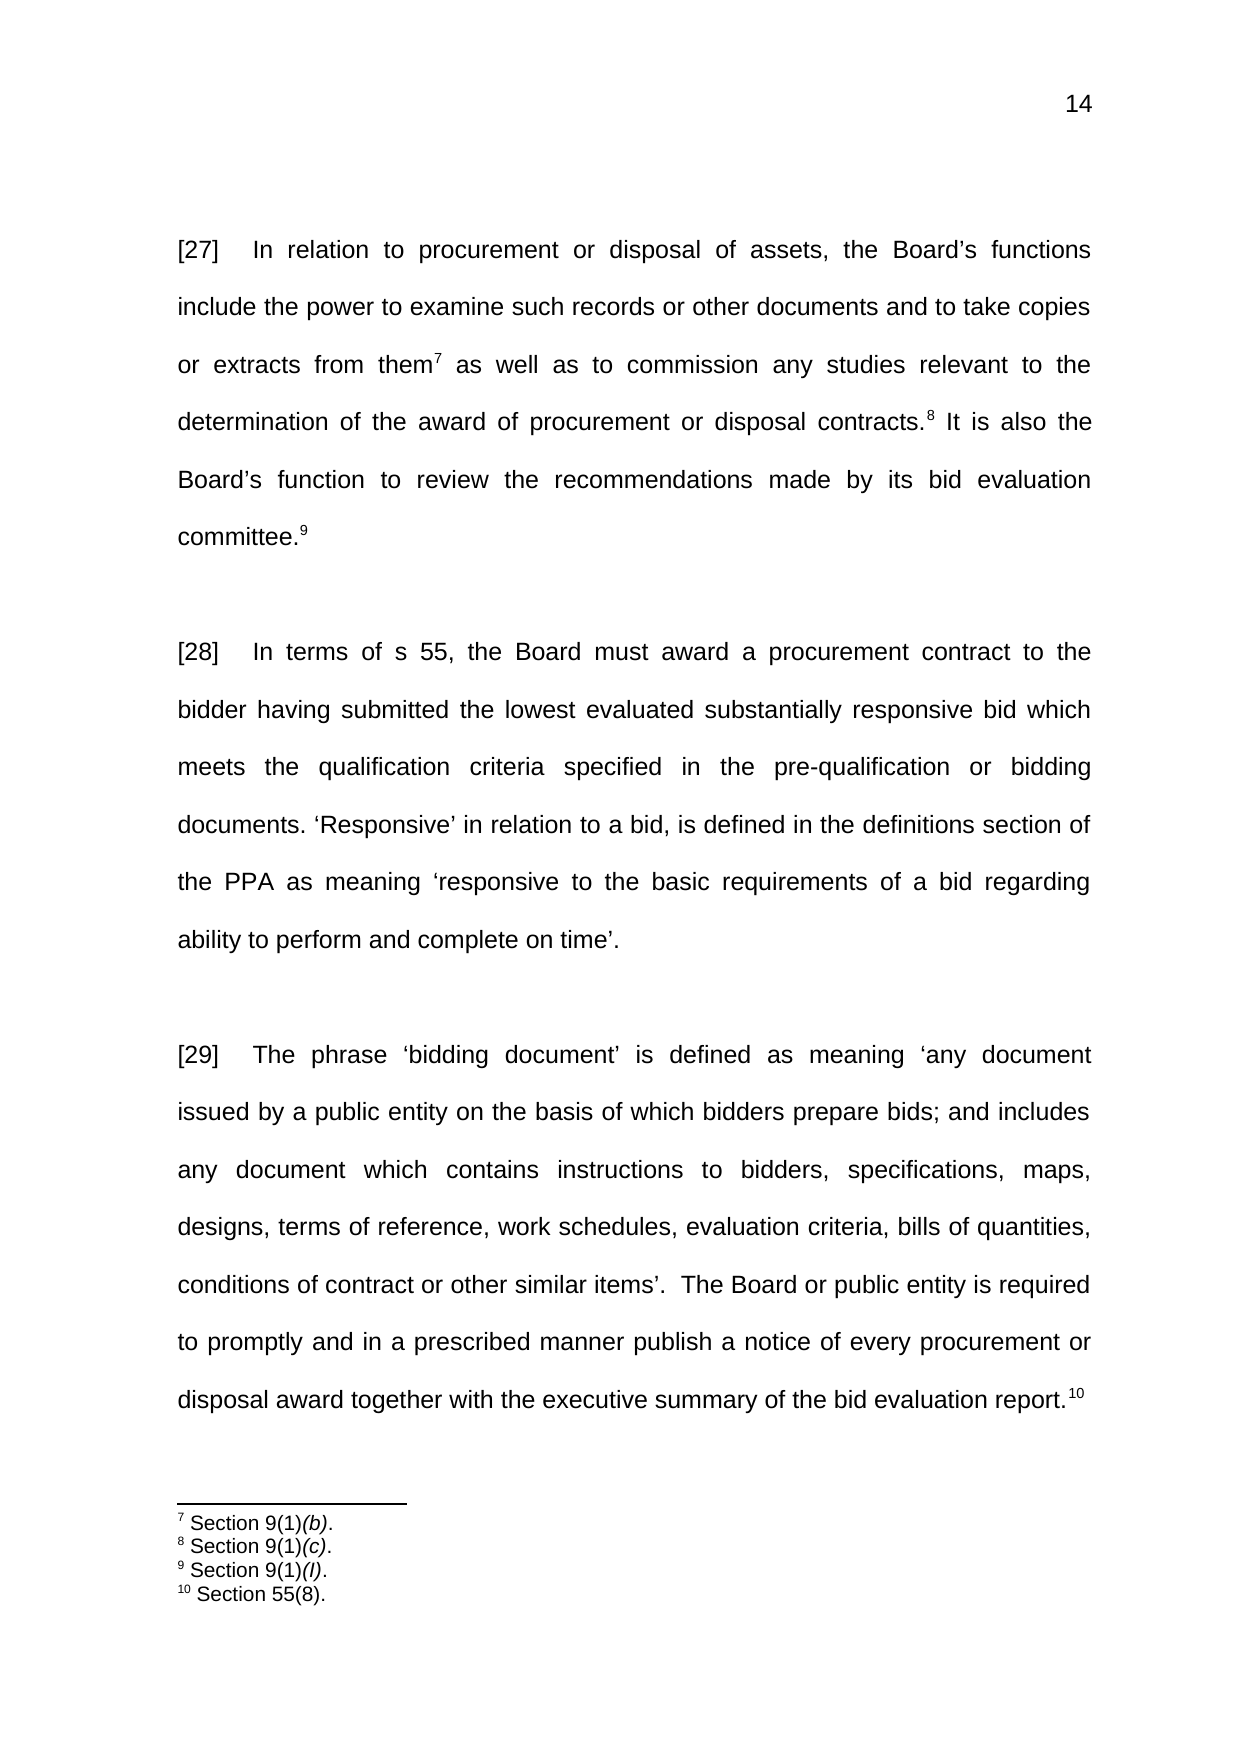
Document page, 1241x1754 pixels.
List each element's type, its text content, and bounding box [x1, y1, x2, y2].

text [29] The phrase ‘bidding document’ is defined as meaning ‘any document issued by a public entity on the basis of which bidders prepare bids; and includes any document which contains instructions to bidders, specifications, maps, designs, terms of reference, work schedules, evaluation criteria, bills of quantities, conditions of contract or other similar items’. The Board or public entity is required to promptly and in a prescribed manner publish a notice of every procurement or disposal award together with the executive summary of the bid evaluation report. [177, 1040, 1092, 1413]
text [28] In terms of s 55, the Board must award a procurement contract to the bidder having submitted the lowest evaluated substantially responsive bid which meets the qualification criteria specified in the pre-qualification or bidding documents. ‘Responsive’ in relation to a bid, is defined in the definitions section of the PPA as meaning ‘responsive to the basic requirements of a bid regarding ability to perform and complete on time’. [177, 637, 1092, 953]
text [27] In relation to procurement or disposal of assets, the Board’s functions include the power to examine such records or other documents and to take copies or extracts from them as well as to commission any studies relevant to the determination of the award of procurement or disposal contracts. It is also the Board’s function to review the recommendations made by its bid evaluation committee. [177, 235, 1092, 551]
